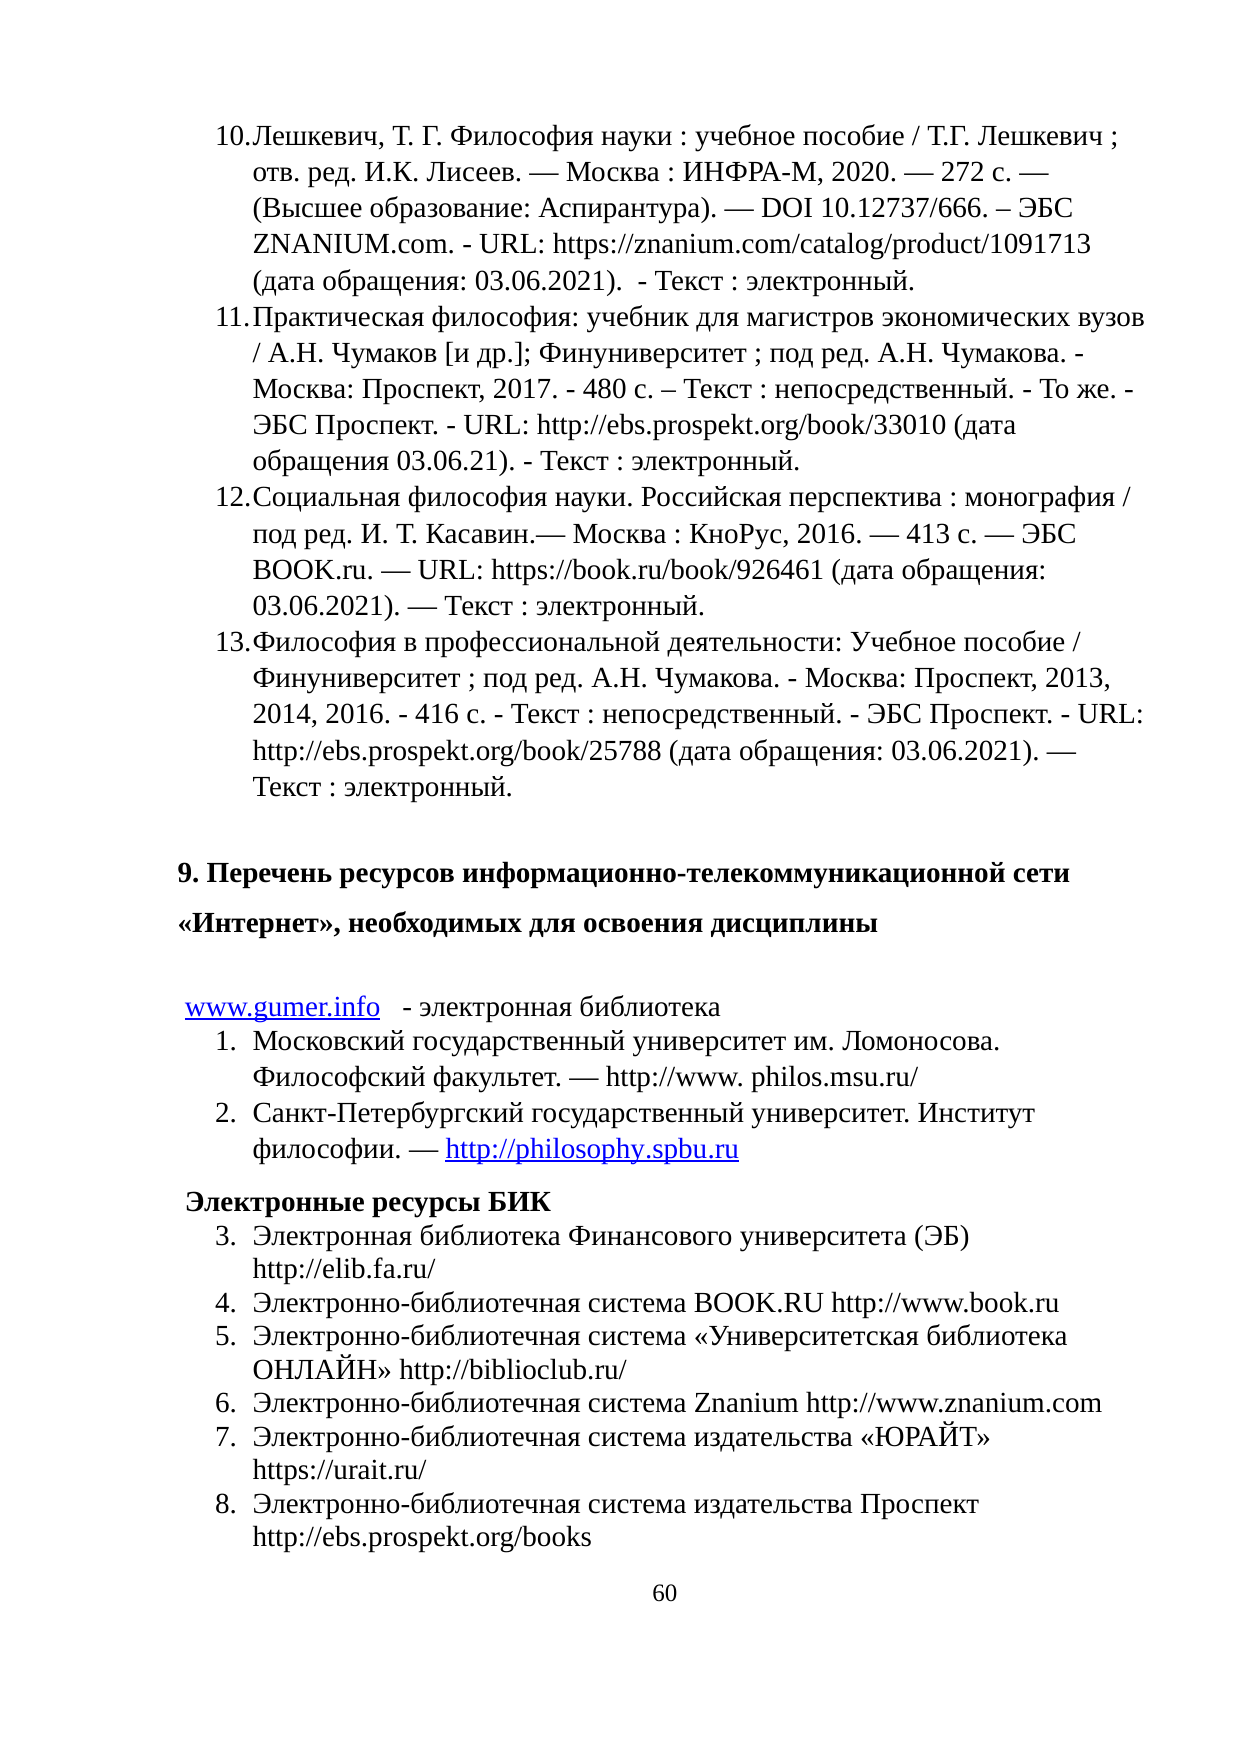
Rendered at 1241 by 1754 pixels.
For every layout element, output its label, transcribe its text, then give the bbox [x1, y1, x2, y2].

list Московский государственный университет им. Ломоносова. Философский факультет. — http://www. philos.msu.ru/ [215, 1023, 1152, 1092]
list Электронно-библиотечная система Znanium http://www.znanium.com [215, 1385, 1152, 1419]
list Электронная библиотека Финансового университета (ЭБ) http://elib.fa.ru/ [215, 1218, 1152, 1285]
list Электронно-библиотечная система BOOK.RU http://www.book.ru [215, 1285, 1152, 1318]
text Электронные ресурсы БИК [177, 1184, 1152, 1218]
list Социальная философия науки. Российская перспектива : монография / под ред. И. Т. Касавин.— Москва : КноРус, 2016. — 413 с. — ЭБС BOOK.ru. — URL: https://book.ru/book/926461 (дата обращения: 03.06.2021). — Текст : электронный. [215, 479, 1152, 622]
list Электронно-библиотечная система издательства «ЮРАЙТ» https://urait.ru/ [215, 1419, 1152, 1486]
list Практическая философия: учебник для магистров экономических вузов / А.Н. Чумаков [и др.]; Финуниверситет ; под ред. А.Н. Чумакова. - Москва: Проспект, 2017. - 480 с. – Текст : непосредственный. - То же. - ЭБС Проспект. - URL: http://ebs.prospekt.org/book/33010 (дата обращения 03.06.21). - Текст : электронный. [215, 299, 1152, 477]
list Лешкевич, Т. Г. Философия науки : учебное пособие / Т.Г. Лешкевич ; отв. ред. И.К. Лисеев. — Москва : ИНФРА-М, 2020. — 272 с. — (Высшее образование: Аспирантура). — DOI 10.12737/666. – ЭБС ZNANIUM.com. - URL: https://znanium.com/catalog/product/1091713 (дата обращения: 03.06.2021). - Текст : электронный. [215, 118, 1152, 296]
text 9. Перечень ресурсов информационно-телекоммуникационной сети «Интернет», необходимых для освоения дисциплины [177, 855, 1152, 939]
list Санкт-Петербургский государственный университет. Институт философии. — http://philosophy.spbu.ru [215, 1095, 1152, 1165]
text www.gumer.info - электронная библиотека [177, 989, 1152, 1023]
list Электронно-библиотечная система «Университетская библиотека ОНЛАЙН» http://biblioclub.ru/ [215, 1318, 1152, 1385]
list Электронно-библиотечная система издательства Проспект http://ebs.prospekt.org/books [215, 1486, 1152, 1553]
list Философия в профессиональной деятельности: Учебное пособие / Финуниверситет ; под ред. А.Н. Чумакова. - Москва: Проспект, 2013, 2014, 2016. - 416 с. - Текст : непосредственный. - ЭБС Проспект. - URL: http://ebs.prospekt.org/book/25788 (дата обращения: 03.06.2021). — Текст : электронный. [215, 624, 1152, 802]
